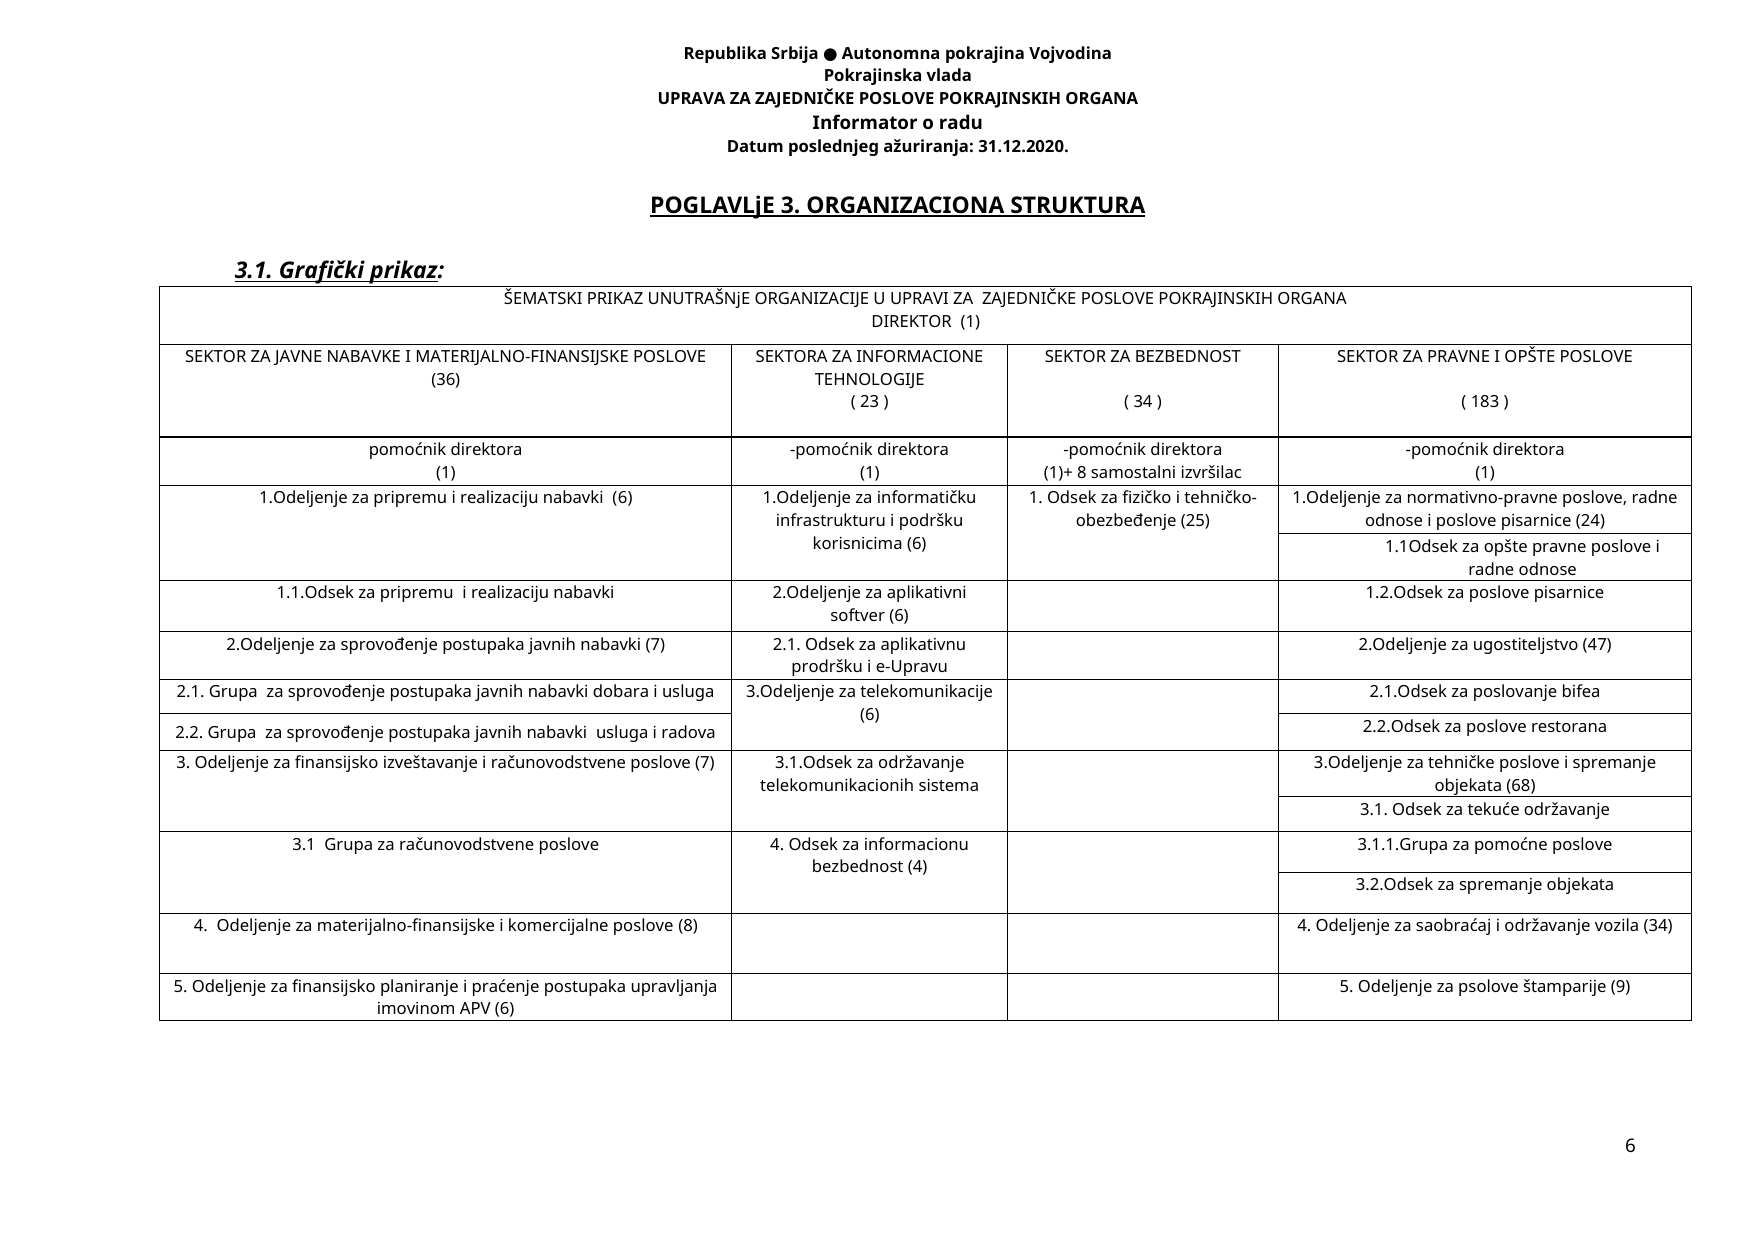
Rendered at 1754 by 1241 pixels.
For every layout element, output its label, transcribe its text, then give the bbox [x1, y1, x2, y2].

table_cell SEKTOR ZA JAVNE NABAVKE I MATERIJALNO-FINANSIJSKE POSLOVE (36) [160, 345, 731, 436]
subtitle POGLAVLjE 3. ORGANIZACIONA STRUKTURA [159, 189, 1636, 220]
table_cell 5. Odeljenje za finansijsko planiranje i praćenje postupaka upravljanja imovinom APV (6) [160, 974, 731, 1020]
table_cell -pomoćnik direktora (1)+ 8 samostalni izvršilac [1008, 438, 1278, 485]
table_cell 2.Odeljenje za ugostiteljstvo (47) [1279, 632, 1691, 679]
table_cell 1.2.Odsek za poslove pisarnice [1279, 581, 1691, 631]
table_cell pomoćnik direktora (1) [160, 438, 731, 485]
table_cell 3.1.Odsek za održavanje telekomunikacionih sistema [732, 751, 1007, 831]
table_cell SEKTOR ZA PRAVNE I OPŠTE POSLOVE ( 183 ) [1279, 345, 1691, 436]
table_cell [1008, 680, 1278, 749]
table_cell 1.1Odsek za opšte pravne poslove i radne odnose [1279, 534, 1691, 580]
table_cell 2.2. Grupa za sprovođenje postupaka javnih nabavki usluga i radova [160, 714, 731, 749]
table_cell 3.2.Odsek za spremanje objekata [1279, 873, 1691, 912]
table_cell 2.1. Grupa za sprovođenje postupaka javnih nabavki dobara i usluga [160, 680, 731, 713]
table_cell [1008, 581, 1278, 631]
table_cell 1.Odeljenje za pripremu i realizaciju nabavki (6) [160, 486, 731, 580]
table_cell 2.2.Odsek za poslove restorana [1279, 714, 1691, 749]
table_cell SEKTOR ZA BEZBEDNOST ( 34 ) [1008, 345, 1278, 436]
table_cell [1008, 974, 1278, 1020]
table_cell 3.1.1.Grupa za pomoćne poslove [1279, 832, 1691, 872]
text 3.1. Grafički prikaz: [159, 254, 1636, 286]
table_cell 1.1.Odsek za pripremu i realizaciju nabavki [160, 581, 731, 631]
table_header ŠEMATSKI PRIKAZ UNUTRAŠNjE ORGANIZACIJE U UPRAVI ZA ZAJEDNIČKE POSLOVE POKRAJINSKIH ORGANA DIREKTOR (1) [160, 287, 1691, 344]
table_cell 3. Odeljenje za finansijsko izveštavanje i računovodstvene poslove (7) [160, 751, 731, 831]
table_cell 1. Odsek za fizičko i tehničko-obezbeđenje (25) [1008, 486, 1278, 580]
table_cell [732, 974, 1007, 1020]
table_cell 3.Odeljenje za telekomunikacije (6) [732, 680, 1007, 749]
table_cell [1008, 832, 1278, 912]
table_cell 2.Odeljenje za sprovođenje postupaka javnih nabavki (7) [160, 632, 731, 679]
table_cell SEKTORA ZA INFORMACIONE TEHNOLOGIJE ( 23 ) [732, 345, 1007, 436]
table_cell [1008, 751, 1278, 831]
table_cell 2.Odeljenje za aplikativni softver (6) [732, 581, 1007, 631]
table_cell [1008, 914, 1278, 973]
table_cell 1.Odeljenje za normativno-pravne poslove, radne odnose i poslove pisarnice (24) [1279, 486, 1691, 533]
table_cell 4. Odsek za informacionu bezbednost (4) [732, 832, 1007, 912]
table_cell 2.1. Odsek za aplikativnu prodršku i e-Upravu [732, 632, 1007, 679]
table_cell 1.Odeljenje za informatičku infrastrukturu i podršku korisnicima (6) [732, 486, 1007, 580]
table_cell 3.1 Grupa za računovodstvene poslove [160, 832, 731, 912]
table_cell [1008, 632, 1278, 679]
table_cell -pomoćnik direktora (1) [1279, 438, 1691, 485]
table_cell -pomoćnik direktora (1) [732, 438, 1007, 485]
table_cell [732, 914, 1007, 973]
table_cell 2.1.Odsek za poslovanje bifea [1279, 680, 1691, 713]
table_cell 3.1. Odsek za tekuće održavanje [1279, 797, 1691, 831]
table_cell 4. Odeljenje za materijalno-finansijske i komercijalne poslove (8) [160, 914, 731, 973]
table_cell 4. Odeljenje za saobraćaj i održavanje vozila (34) [1279, 914, 1691, 973]
table_cell 3.Odeljenje za tehničke poslove i spremanje objekata (68) [1279, 751, 1691, 796]
table_cell 5. Odeljenje za psolove štamparije (9) [1279, 974, 1691, 1020]
